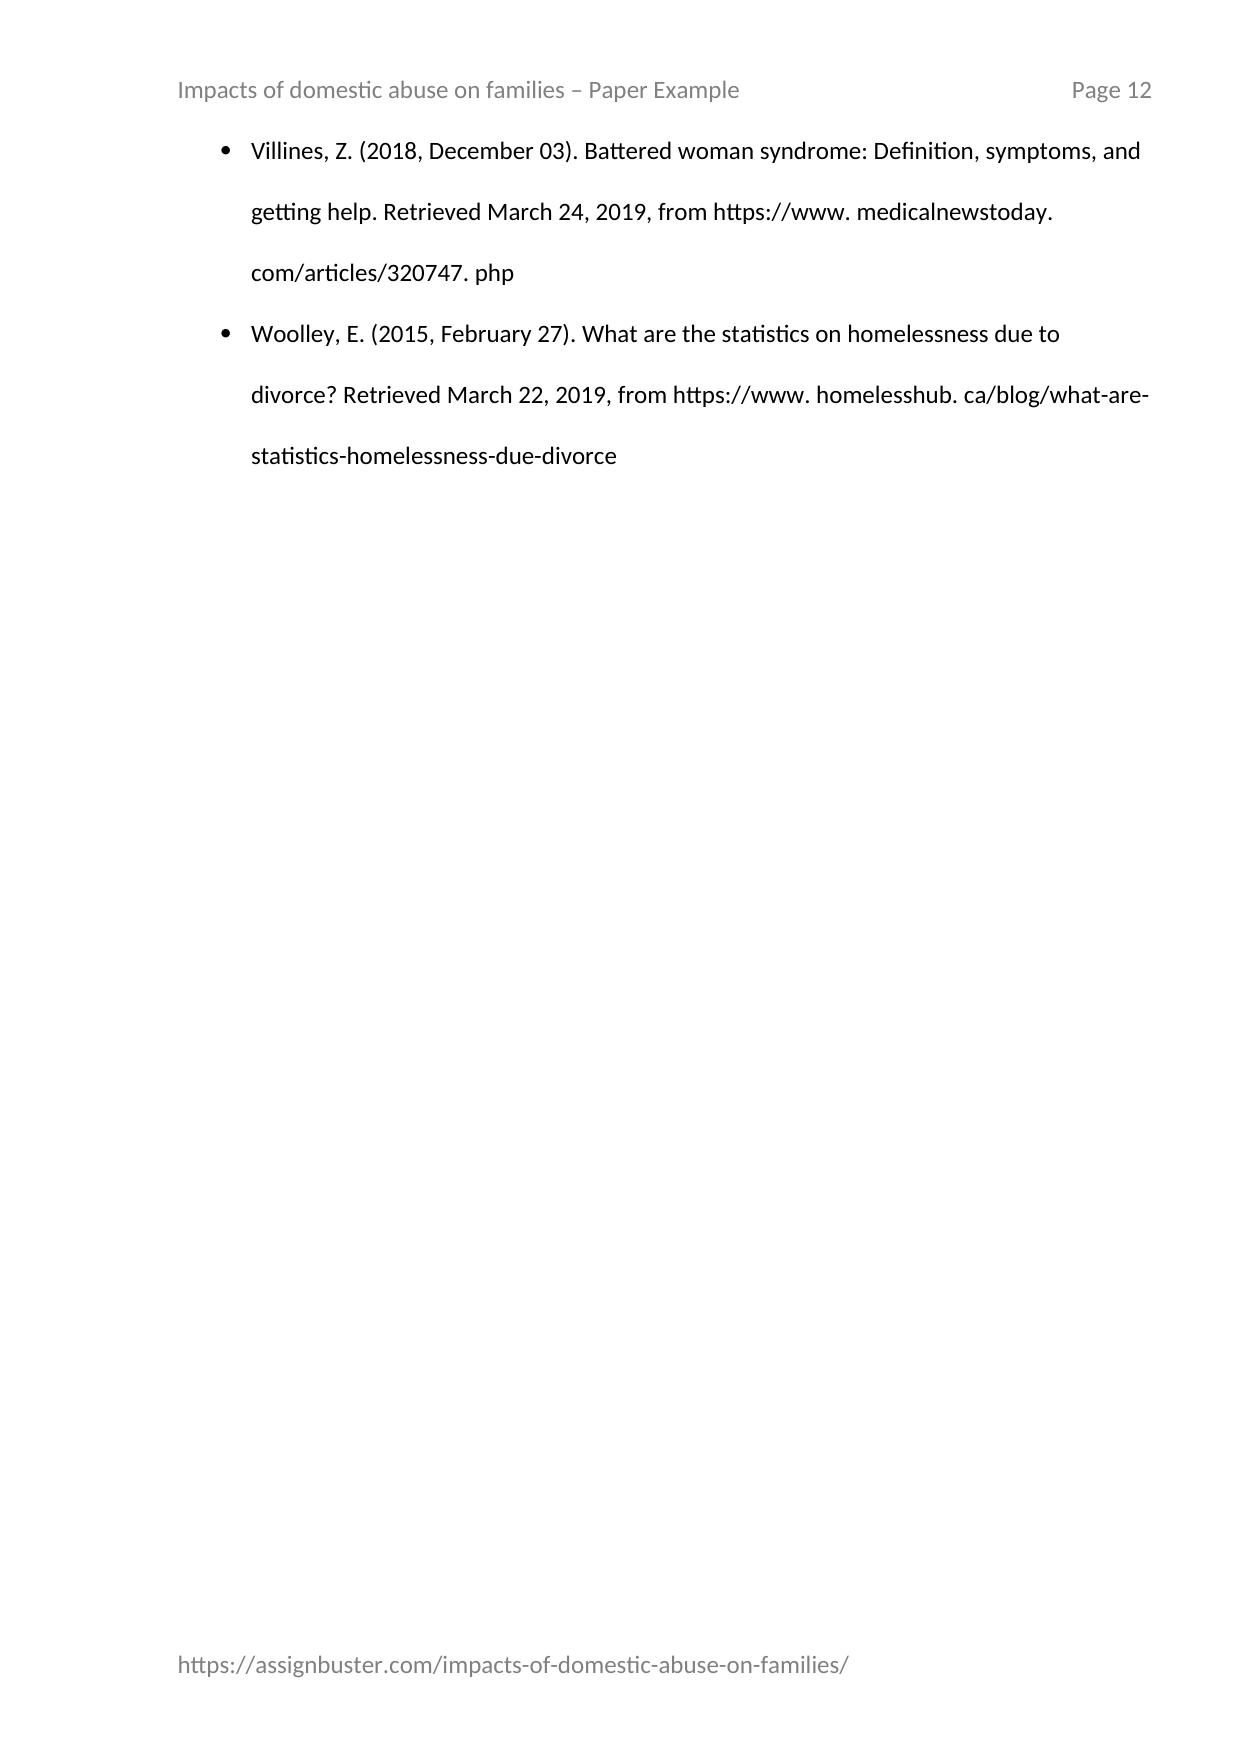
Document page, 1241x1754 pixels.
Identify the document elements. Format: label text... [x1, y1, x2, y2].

list Villines, Z. (2018, December 03). Battered woman syndrome: Definition, symptoms, and getting help. Retrieved March 24, 2019, from https://www. medicalnewstoday. com/articles/320747. php [221, 135, 1152, 287]
list Woolley, E. (2015, February 27). What are the statistics on homelessness due to divorce? Retrieved March 22, 2019, from https://www. homelesshub. ca/blog/what-are-statistics-homelessness-due-divorce [221, 318, 1152, 471]
